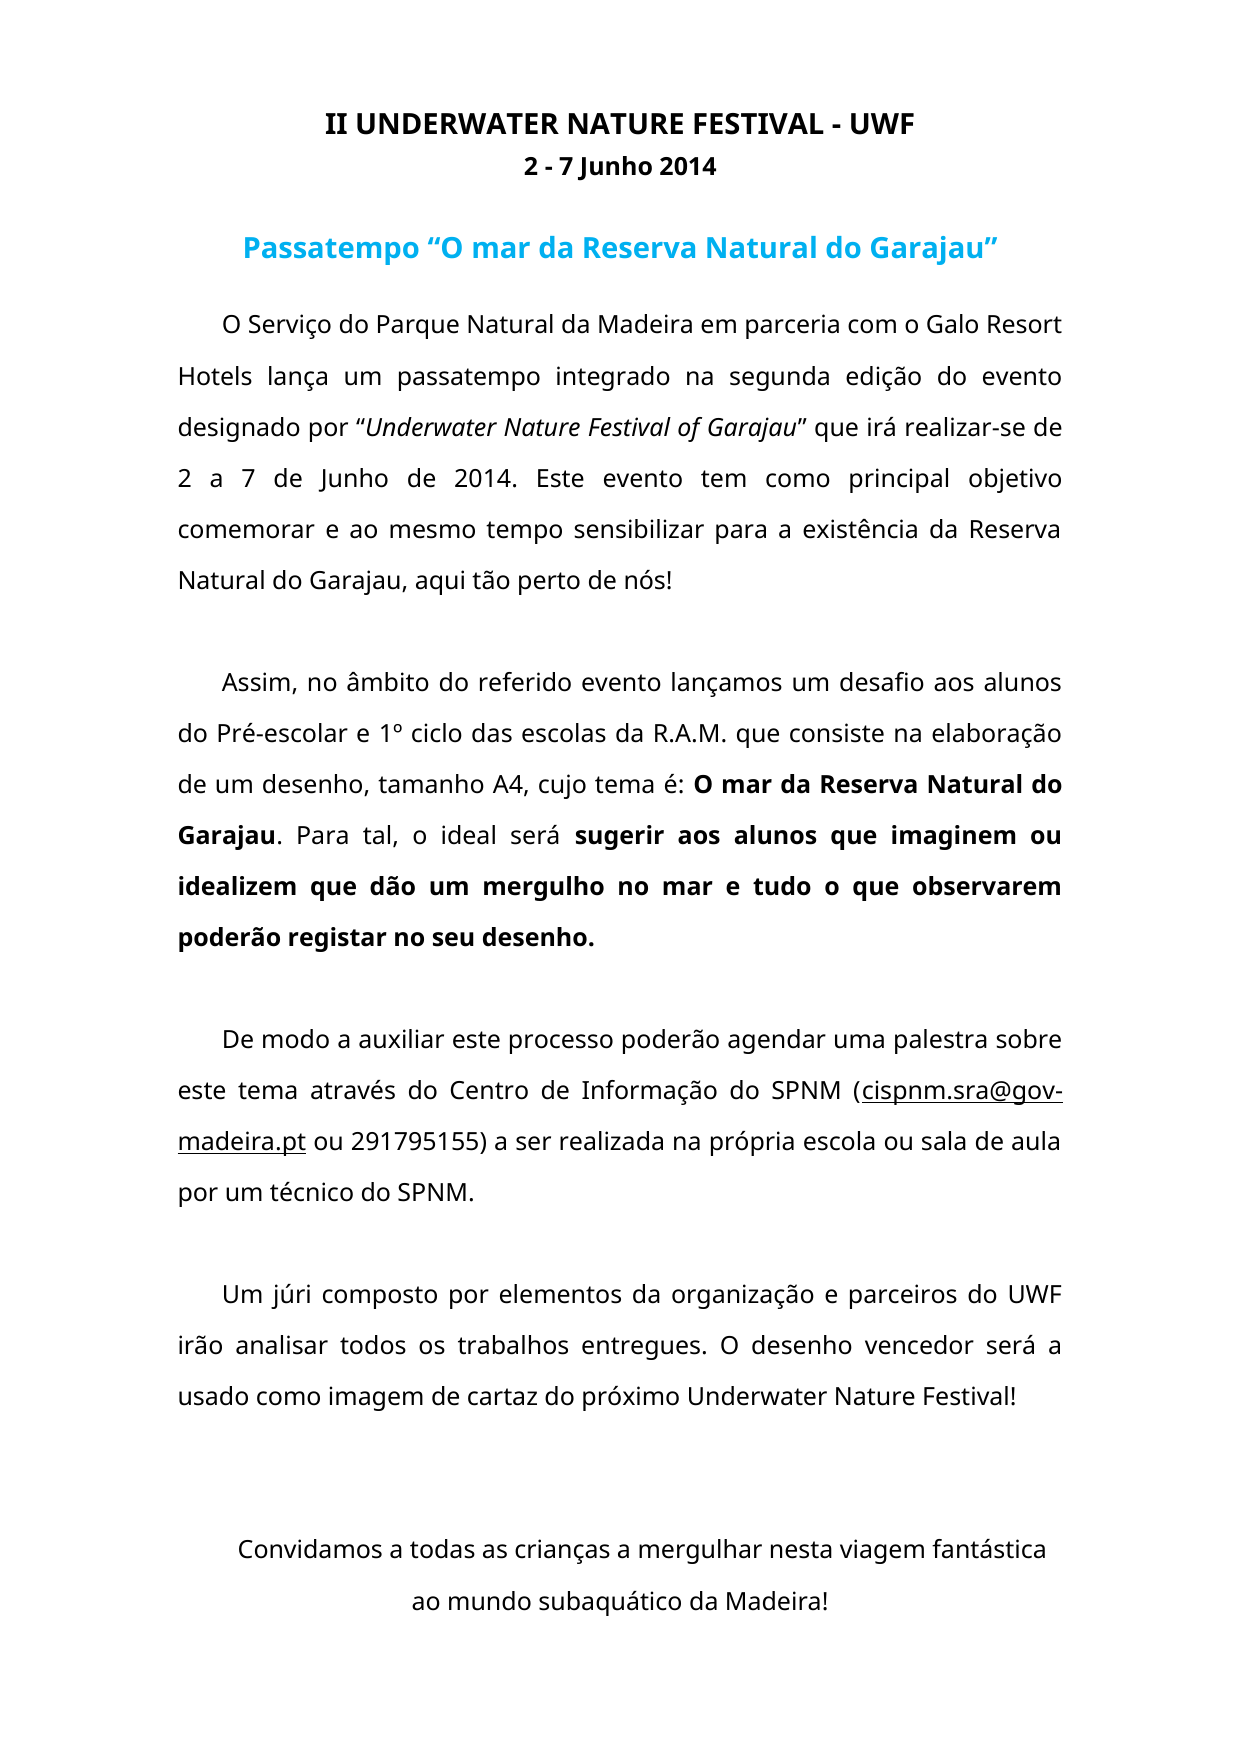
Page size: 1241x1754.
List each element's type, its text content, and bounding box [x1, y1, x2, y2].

text O Serviço do Parque Natural da Madeira em parceria com o Galo Resort Hotels lança um passatempo integrado na segunda edição do evento designado por “Underwater Nature Festival of Garajau” que irá realizar-se de 2 a 7 de Junho de 2014. Este evento tem como principal objetivo comemorar e ao mesmo tempo sensibilizar para a existência da Reserva Natural do Garajau, aqui tão perto de nós! [177, 307, 1063, 596]
text Passatempo “O mar da Reserva Natural do Garajau” [177, 227, 1063, 267]
text II UNDERWATER NATURE FESTIVAL - UWF [177, 103, 1063, 143]
text Assim, no âmbito do referido evento lançamos um desafio aos alunos do Pré-escolar e 1º ciclo das escolas da R.A.M. que consiste na elaboração de um desenho, tamanho A4, cujo tema é: O mar da Reserva Natural do Garajau. Para tal, o ideal será sugerir aos alunos que imaginem ou idealizem que dão um mergulho no mar e tudo o que observarem poderão registar no seu desenho. [177, 664, 1063, 954]
text Um júri composto por elementos da organização e parceiros do UWF irão analisar todos os trabalhos entregues. O desenho vencedor será a usado como imagem de cartaz do próximo Underwater Nature Festival! [177, 1277, 1063, 1413]
text De modo a auxiliar este processo poderão agendar uma palestra sobre este tema através do Centro de Informação do SPNM (cispnm.sra@gov-madeira.pt ou 291795155) a ser realizada na própria escola ou sala de aula por um técnico do SPNM. [177, 1022, 1063, 1209]
text 2 - 7 Junho 2014 [177, 149, 1063, 183]
text Convidamos a todas as crianças a mergulhar nesta viagem fantástica ao mundo subaquático da Madeira! [177, 1532, 1063, 1617]
